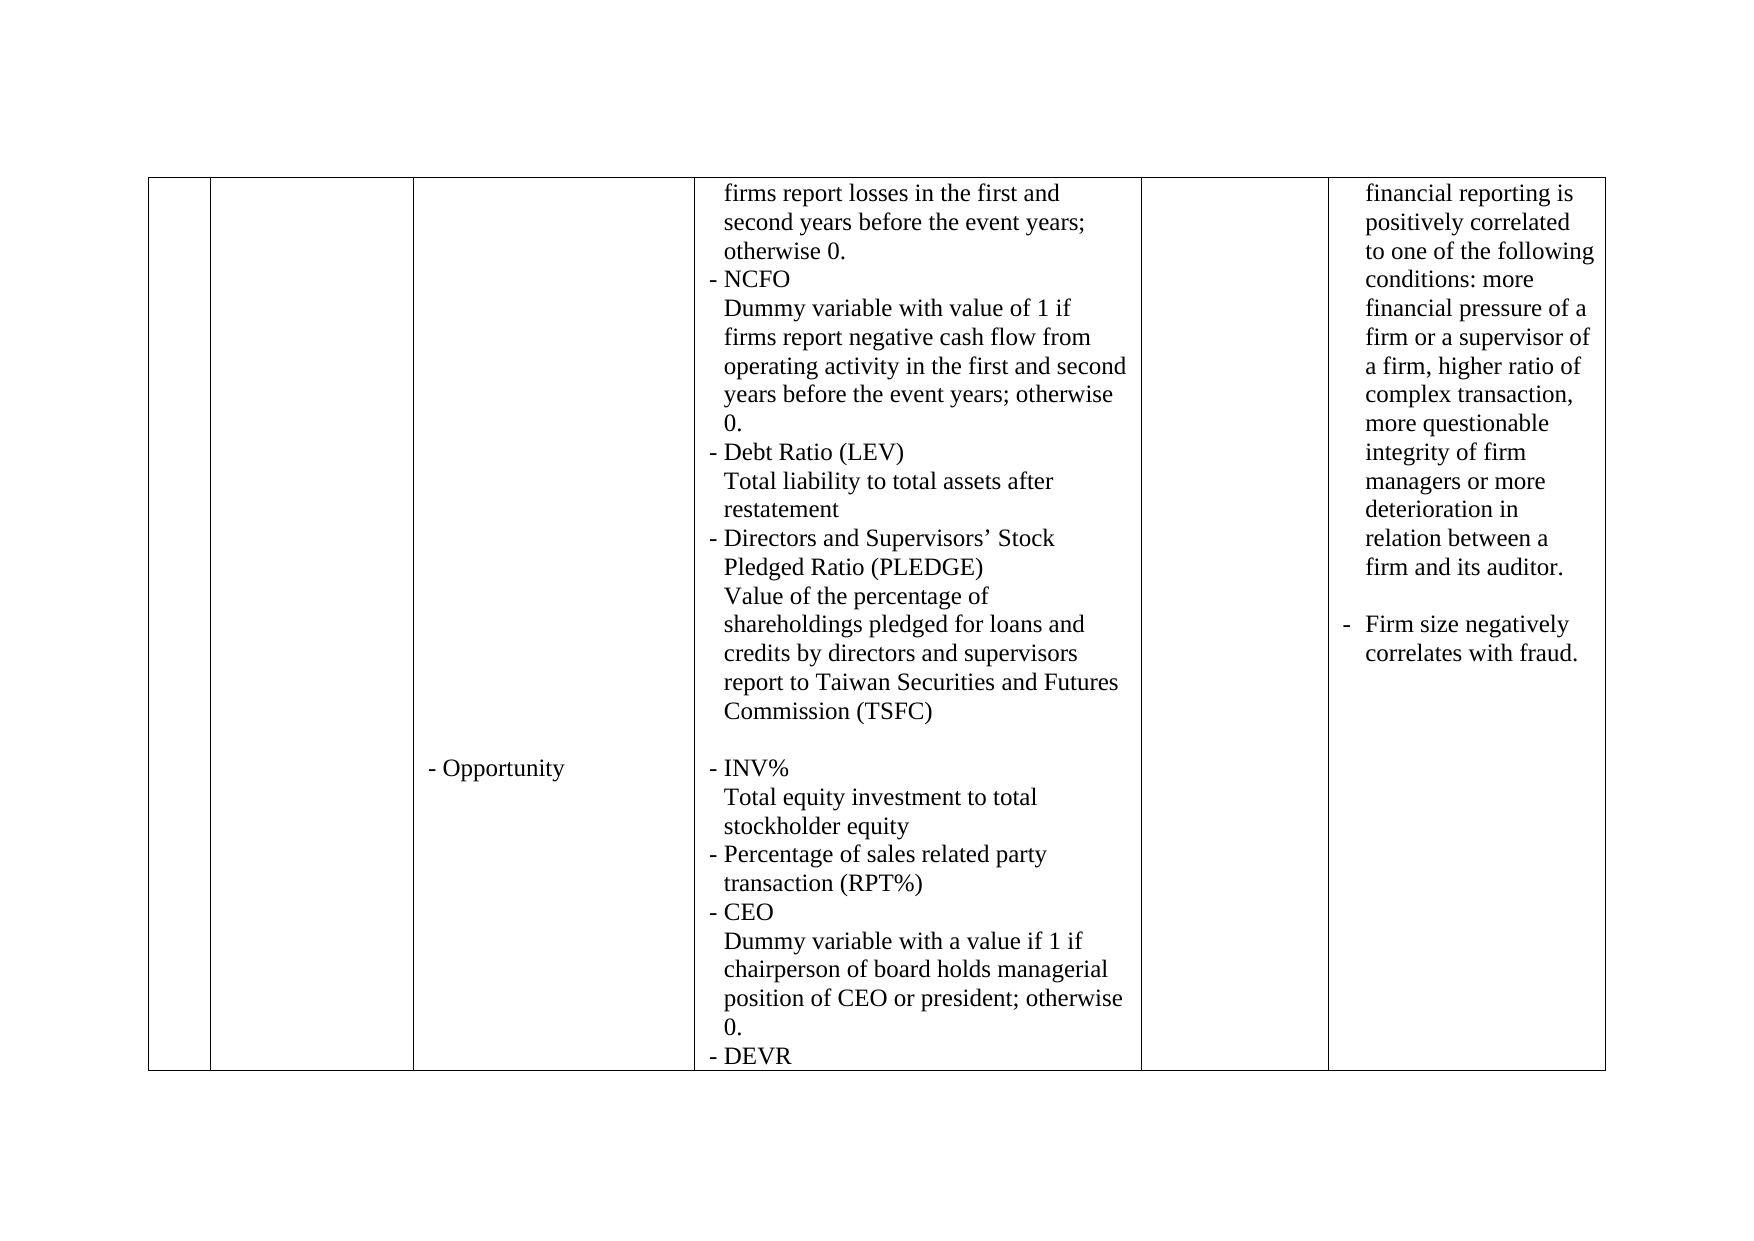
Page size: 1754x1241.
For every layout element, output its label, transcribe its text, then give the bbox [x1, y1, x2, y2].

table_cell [695, 178, 1141, 1069]
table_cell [1329, 178, 1605, 1069]
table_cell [211, 178, 413, 1069]
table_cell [414, 178, 694, 1069]
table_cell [1142, 178, 1328, 1069]
table_cell 5 [149, 178, 210, 1069]
